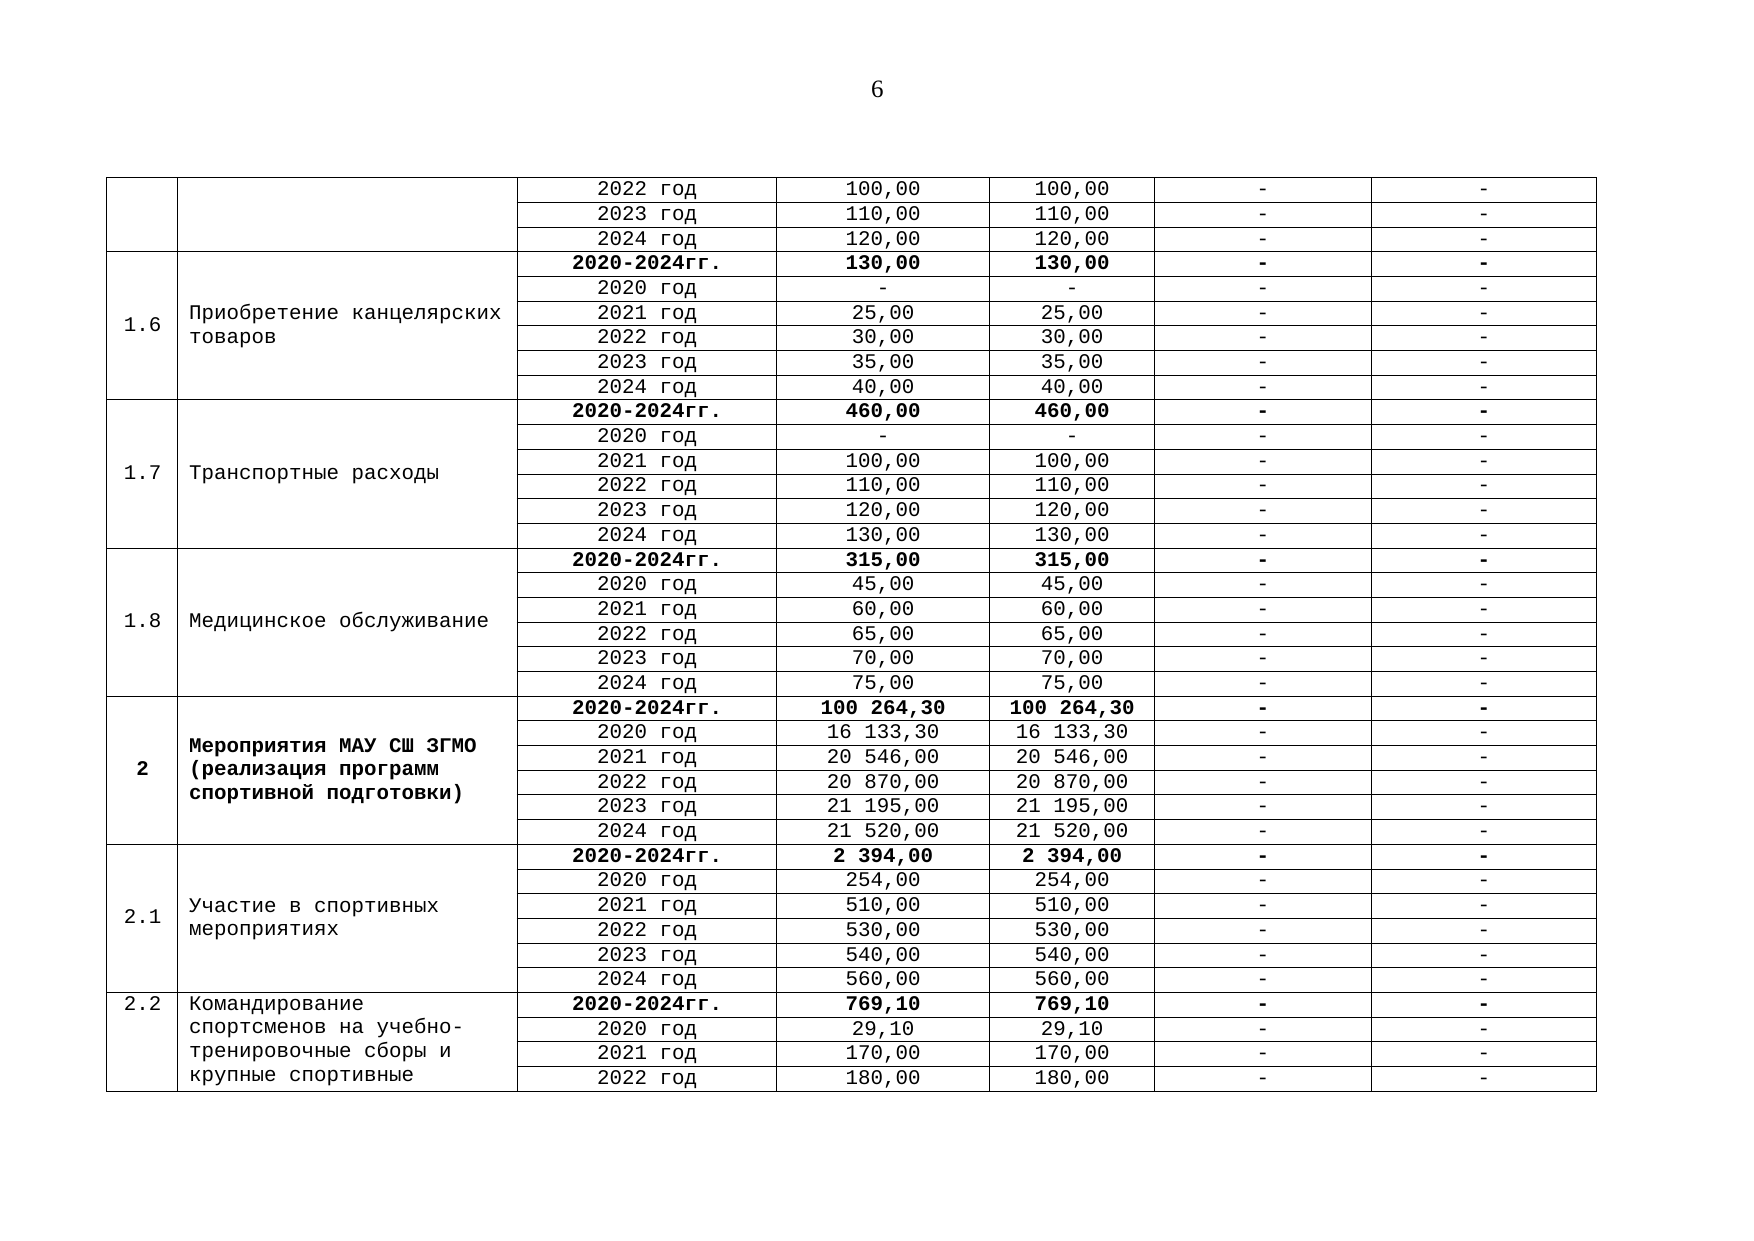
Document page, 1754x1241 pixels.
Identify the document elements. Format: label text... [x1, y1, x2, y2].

table_cell 540,00 [777, 944, 989, 967]
table_cell 2021 год [518, 746, 776, 770]
table_cell 2024 год [518, 672, 776, 696]
table_cell 130,00 [990, 524, 1154, 547]
table_cell 130,00 [777, 524, 989, 547]
table_cell Приобретение канцелярских товаров [178, 252, 517, 399]
table_cell - [1372, 598, 1596, 622]
table_cell 75,00 [990, 672, 1154, 696]
table_cell - [1372, 795, 1596, 819]
table_cell - [1372, 326, 1596, 350]
table_cell 2 394,00 [777, 845, 989, 868]
table_cell - [1372, 647, 1596, 671]
table_cell 2.2 [107, 993, 177, 1091]
table_cell 315,00 [777, 549, 989, 572]
table_cell 65,00 [990, 623, 1154, 646]
table_cell 2020-2024гг. [518, 400, 776, 424]
table_cell 100 264,30 [990, 697, 1154, 720]
table_cell 100,00 [777, 450, 989, 473]
table_cell 2023 год [518, 351, 776, 375]
table_cell - [1155, 252, 1371, 276]
table_cell 70,00 [777, 647, 989, 671]
table_cell - [1155, 944, 1371, 967]
table_cell 2024 год [518, 228, 776, 251]
table_cell 2020-2024гг. [518, 845, 776, 868]
table_cell - [1372, 549, 1596, 572]
table_cell - [1155, 697, 1371, 720]
table_cell 2020-2024гг. [518, 549, 776, 572]
table_cell 2023 год [518, 647, 776, 671]
table_cell - [1372, 351, 1596, 375]
table_cell 40,00 [777, 376, 989, 399]
table_cell 120,00 [990, 228, 1154, 251]
table_cell Транспортные расходы [178, 400, 517, 547]
table_cell - [1155, 400, 1371, 424]
table_cell 70,00 [990, 647, 1154, 671]
table_cell 170,00 [990, 1042, 1154, 1066]
table_cell 2024 год [518, 524, 776, 547]
table_cell 2020 год [518, 1018, 776, 1041]
table_cell 530,00 [990, 919, 1154, 942]
table_cell 110,00 [777, 475, 989, 498]
table_cell - [1155, 746, 1371, 770]
table_cell - [1372, 870, 1596, 893]
table_cell 21 195,00 [777, 795, 989, 819]
table_cell 2020 год [518, 277, 776, 301]
table_cell 25,00 [990, 302, 1154, 325]
table_cell - [1155, 228, 1371, 251]
table_cell 2022 год [518, 919, 776, 942]
table_cell - [1155, 672, 1371, 696]
table_cell 2020-2024гг. [518, 697, 776, 720]
table_cell 130,00 [990, 252, 1154, 276]
table_cell - [777, 425, 989, 449]
table_cell - [1372, 302, 1596, 325]
table_cell - [1372, 400, 1596, 424]
table_cell - [1155, 450, 1371, 473]
table_cell - [1155, 499, 1371, 523]
table_cell 2023 год [518, 203, 776, 227]
table_cell 20 870,00 [990, 771, 1154, 794]
table_cell - [1155, 178, 1371, 202]
table_cell Участие в спортивных мероприятиях [178, 845, 517, 992]
table_cell 110,00 [990, 475, 1154, 498]
table_cell - [1372, 228, 1596, 251]
table_cell - [1372, 672, 1596, 696]
table_cell 35,00 [990, 351, 1154, 375]
table_cell 75,00 [777, 672, 989, 696]
table_cell - [1372, 475, 1596, 498]
table_cell 1.7 [107, 400, 177, 547]
table_cell - [1372, 178, 1596, 202]
table_cell 769,10 [777, 993, 989, 1017]
table_cell 16 133,30 [990, 721, 1154, 745]
table_cell 2021 год [518, 894, 776, 918]
table_cell 60,00 [990, 598, 1154, 622]
table_cell 2020 год [518, 870, 776, 893]
table_cell 110,00 [990, 203, 1154, 227]
table_cell - [1372, 252, 1596, 276]
table_cell 460,00 [777, 400, 989, 424]
table_cell 254,00 [777, 870, 989, 893]
table_cell 21 520,00 [990, 820, 1154, 844]
table_cell 20 870,00 [777, 771, 989, 794]
table_cell - [1155, 919, 1371, 942]
table_cell - [1155, 475, 1371, 498]
table_cell - [990, 277, 1154, 301]
table_cell - [1155, 795, 1371, 819]
table_cell 2022 год [518, 623, 776, 646]
table_cell 40,00 [990, 376, 1154, 399]
table_cell 2 394,00 [990, 845, 1154, 868]
table_cell - [1155, 549, 1371, 572]
table_cell - [1155, 845, 1371, 868]
table_cell - [1372, 993, 1596, 1017]
table_cell 2021 год [518, 302, 776, 325]
table_cell 2021 год [518, 450, 776, 473]
table_cell 540,00 [990, 944, 1154, 967]
table_cell 2020-2024гг. [518, 993, 776, 1017]
table_cell - [1372, 1042, 1596, 1066]
table_cell Мероприятия МАУ СШ ЗГМО (реализация программ спортивной подготовки) [178, 697, 517, 844]
table_cell 110,00 [777, 203, 989, 227]
table_cell - [1155, 721, 1371, 745]
table_cell - [1372, 499, 1596, 523]
table_cell - [1372, 820, 1596, 844]
table_cell - [1372, 944, 1596, 967]
table_cell - [1372, 721, 1596, 745]
table_cell - [1372, 573, 1596, 597]
table_cell 2022 год [518, 326, 776, 350]
table_cell 20 546,00 [990, 746, 1154, 770]
table_cell 30,00 [777, 326, 989, 350]
table_cell 29,10 [990, 1018, 1154, 1041]
table_cell - [1155, 870, 1371, 893]
table_cell 25,00 [777, 302, 989, 325]
table_cell - [1372, 623, 1596, 646]
table_cell - [1155, 302, 1371, 325]
table_cell 2024 год [518, 968, 776, 992]
table_cell 2022 год [518, 1067, 776, 1091]
table_cell - [990, 425, 1154, 449]
table_cell 560,00 [990, 968, 1154, 992]
table_cell 180,00 [990, 1067, 1154, 1091]
table_cell 510,00 [990, 894, 1154, 918]
table_cell 2022 год [518, 178, 776, 202]
table_cell 100,00 [777, 178, 989, 202]
table_cell 45,00 [777, 573, 989, 597]
table_cell - [1155, 820, 1371, 844]
table_cell 2022 год [518, 771, 776, 794]
table_cell - [1155, 351, 1371, 375]
table_cell 2.1 [107, 845, 177, 992]
table_cell - [1372, 746, 1596, 770]
table_cell 120,00 [990, 499, 1154, 523]
table_cell 315,00 [990, 549, 1154, 572]
table_cell 60,00 [777, 598, 989, 622]
table_cell 170,00 [777, 1042, 989, 1066]
table_cell - [1155, 326, 1371, 350]
table_cell 120,00 [777, 499, 989, 523]
table_cell - [1372, 203, 1596, 227]
table_cell 2022 год [518, 475, 776, 498]
table_cell - [1155, 598, 1371, 622]
table_cell 1.8 [107, 549, 177, 696]
table_cell 2021 год [518, 598, 776, 622]
table_cell 2023 год [518, 944, 776, 967]
table_cell 21 520,00 [777, 820, 989, 844]
table_cell - [1155, 524, 1371, 547]
table_cell - [1155, 1042, 1371, 1066]
table_cell - [1155, 1067, 1371, 1091]
table_cell - [1372, 376, 1596, 399]
table_cell 530,00 [777, 919, 989, 942]
table_cell - [1372, 1067, 1596, 1091]
table_cell 2020 год [518, 425, 776, 449]
table_cell - [1155, 1018, 1371, 1041]
table_cell 2024 год [518, 820, 776, 844]
table_cell 100,00 [990, 178, 1154, 202]
table_cell - [1155, 993, 1371, 1017]
table_cell - [1372, 277, 1596, 301]
table_cell 254,00 [990, 870, 1154, 893]
table_cell 21 195,00 [990, 795, 1154, 819]
table_cell 2 [107, 697, 177, 844]
table_cell - [1155, 425, 1371, 449]
table_cell 120,00 [777, 228, 989, 251]
table_cell 2023 год [518, 499, 776, 523]
table_cell - [1155, 376, 1371, 399]
table_cell - [1155, 203, 1371, 227]
table_cell 29,10 [777, 1018, 989, 1041]
table_cell - [1155, 647, 1371, 671]
table_cell - [1155, 277, 1371, 301]
table_cell - [1155, 573, 1371, 597]
table_cell - [1372, 919, 1596, 942]
table_cell 130,00 [777, 252, 989, 276]
table_cell 20 546,00 [777, 746, 989, 770]
table_cell 16 133,30 [777, 721, 989, 745]
table_cell Командирование спортсменов на учебно-тренировочные сборы и крупные спортивные мероприятия [178, 993, 517, 1091]
table_cell 560,00 [777, 968, 989, 992]
table_cell 65,00 [777, 623, 989, 646]
table_cell - [1372, 697, 1596, 720]
table_cell - [1372, 524, 1596, 547]
table_cell 2020-2024гг. [518, 252, 776, 276]
table_cell 1.6 [107, 252, 177, 399]
table_cell 100,00 [990, 450, 1154, 473]
table_cell - [1372, 894, 1596, 918]
table_cell 2024 год [518, 376, 776, 399]
table_cell - [1372, 450, 1596, 473]
table_cell - [1155, 623, 1371, 646]
table_cell - [1372, 771, 1596, 794]
table_cell - [777, 277, 989, 301]
table_cell 30,00 [990, 326, 1154, 350]
table_cell 45,00 [990, 573, 1154, 597]
table_cell - [1155, 771, 1371, 794]
table_cell 2023 год [518, 795, 776, 819]
table_cell 769,10 [990, 993, 1154, 1017]
table_cell - [1155, 894, 1371, 918]
table_cell - [1372, 1018, 1596, 1041]
table_cell - [1372, 425, 1596, 449]
table_cell 510,00 [777, 894, 989, 918]
table_cell 2020 год [518, 573, 776, 597]
table_cell 180,00 [777, 1067, 989, 1091]
table_cell 460,00 [990, 400, 1154, 424]
table_cell Медицинское обслуживание [178, 549, 517, 696]
table_cell - [1155, 968, 1371, 992]
table_cell 2021 год [518, 1042, 776, 1066]
table_cell - [1372, 968, 1596, 992]
table_cell - [1372, 845, 1596, 868]
table_cell 100 264,30 [777, 697, 989, 720]
table_cell 35,00 [777, 351, 989, 375]
table_cell 2020 год [518, 721, 776, 745]
